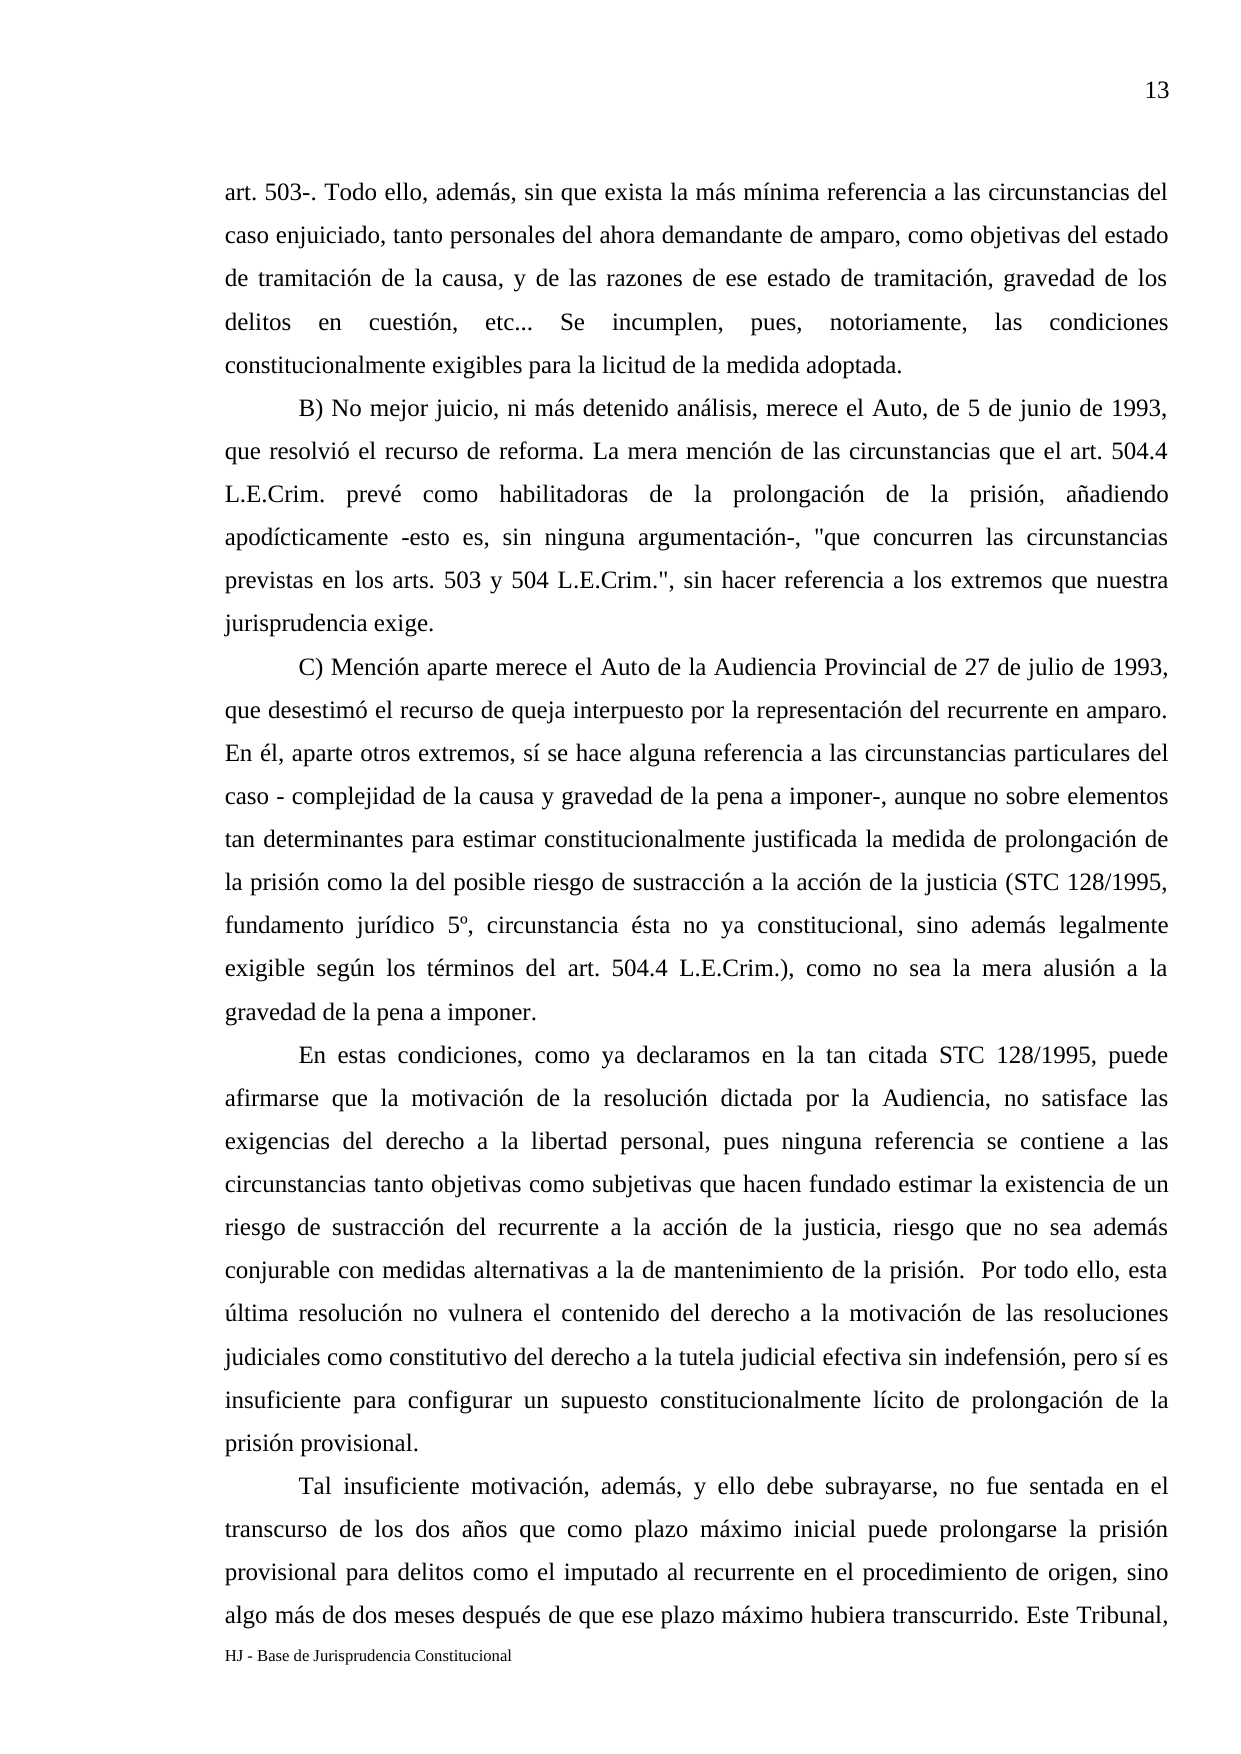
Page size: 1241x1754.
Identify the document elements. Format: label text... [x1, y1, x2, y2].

text B) No mejor juicio, ni más detenido análisis, merece el Auto, de 5 de junio de 1993, que resolvió el recurso de reforma. La mera mención de las circunstancias que el art. 504.4 L.E.Crim. prevé como habilitadoras de la prolongación de la prisión, añadiendo apodícticamente -esto es, sin ninguna argumentación-, "que concurren las circunstancias previstas en los arts. 503 y 504 L.E.Crim.", sin hacer referencia a los extremos que nuestra jurisprudencia exige. [224, 393, 1169, 637]
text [224, 177, 1169, 378]
text En estas condiciones, como ya declaramos en la tan citada STC 128/1995, puede afirmarse que la motivación de la resolución dictada por la Audiencia, no satisface las exigencias del derecho a la libertad personal, pues ninguna referencia se contiene a las circunstancias tanto objetivas como subjetivas que hacen fundado estimar la existencia de un riesgo de sustracción del recurrente a la acción de la justicia, riesgo que no sea además conjurable con medidas alternativas a la de mantenimiento de la prisión. Por todo ello, esta última resolución no vulnera el contenido del derecho a la motivación de las resoluciones judiciales como constitutivo del derecho a la tutela judicial efectiva sin indefensión, pero sí es insuficiente para configurar un supuesto constitucionalmente lícito de prolongación de la prisión provisional. [224, 1040, 1169, 1457]
text C) Mención aparte merece el Auto de la Audiencia Provincial de 27 de julio de 1993, que desestimó el recurso de queja interpuesto por la representación del recurrente en amparo. En él, aparte otros extremos, sí se hace alguna referencia a las circunstancias particulares del caso - complejidad de la causa y gravedad de la pena a imponer-, aunque no sobre elementos tan determinantes para estimar constitucionalmente justificada la medida de prolongación de la prisión como la del posible riesgo de sustracción a la acción de la justicia (STC 128/1995, fundamento jurídico 5º, circunstancia ésta no ya constitucional, sino además legalmente exigible según los términos del art. 504.4 L.E.Crim.), como no sea la mera alusión a la gravedad de la pena a imponer. [224, 652, 1169, 1025]
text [224, 1471, 1169, 1629]
